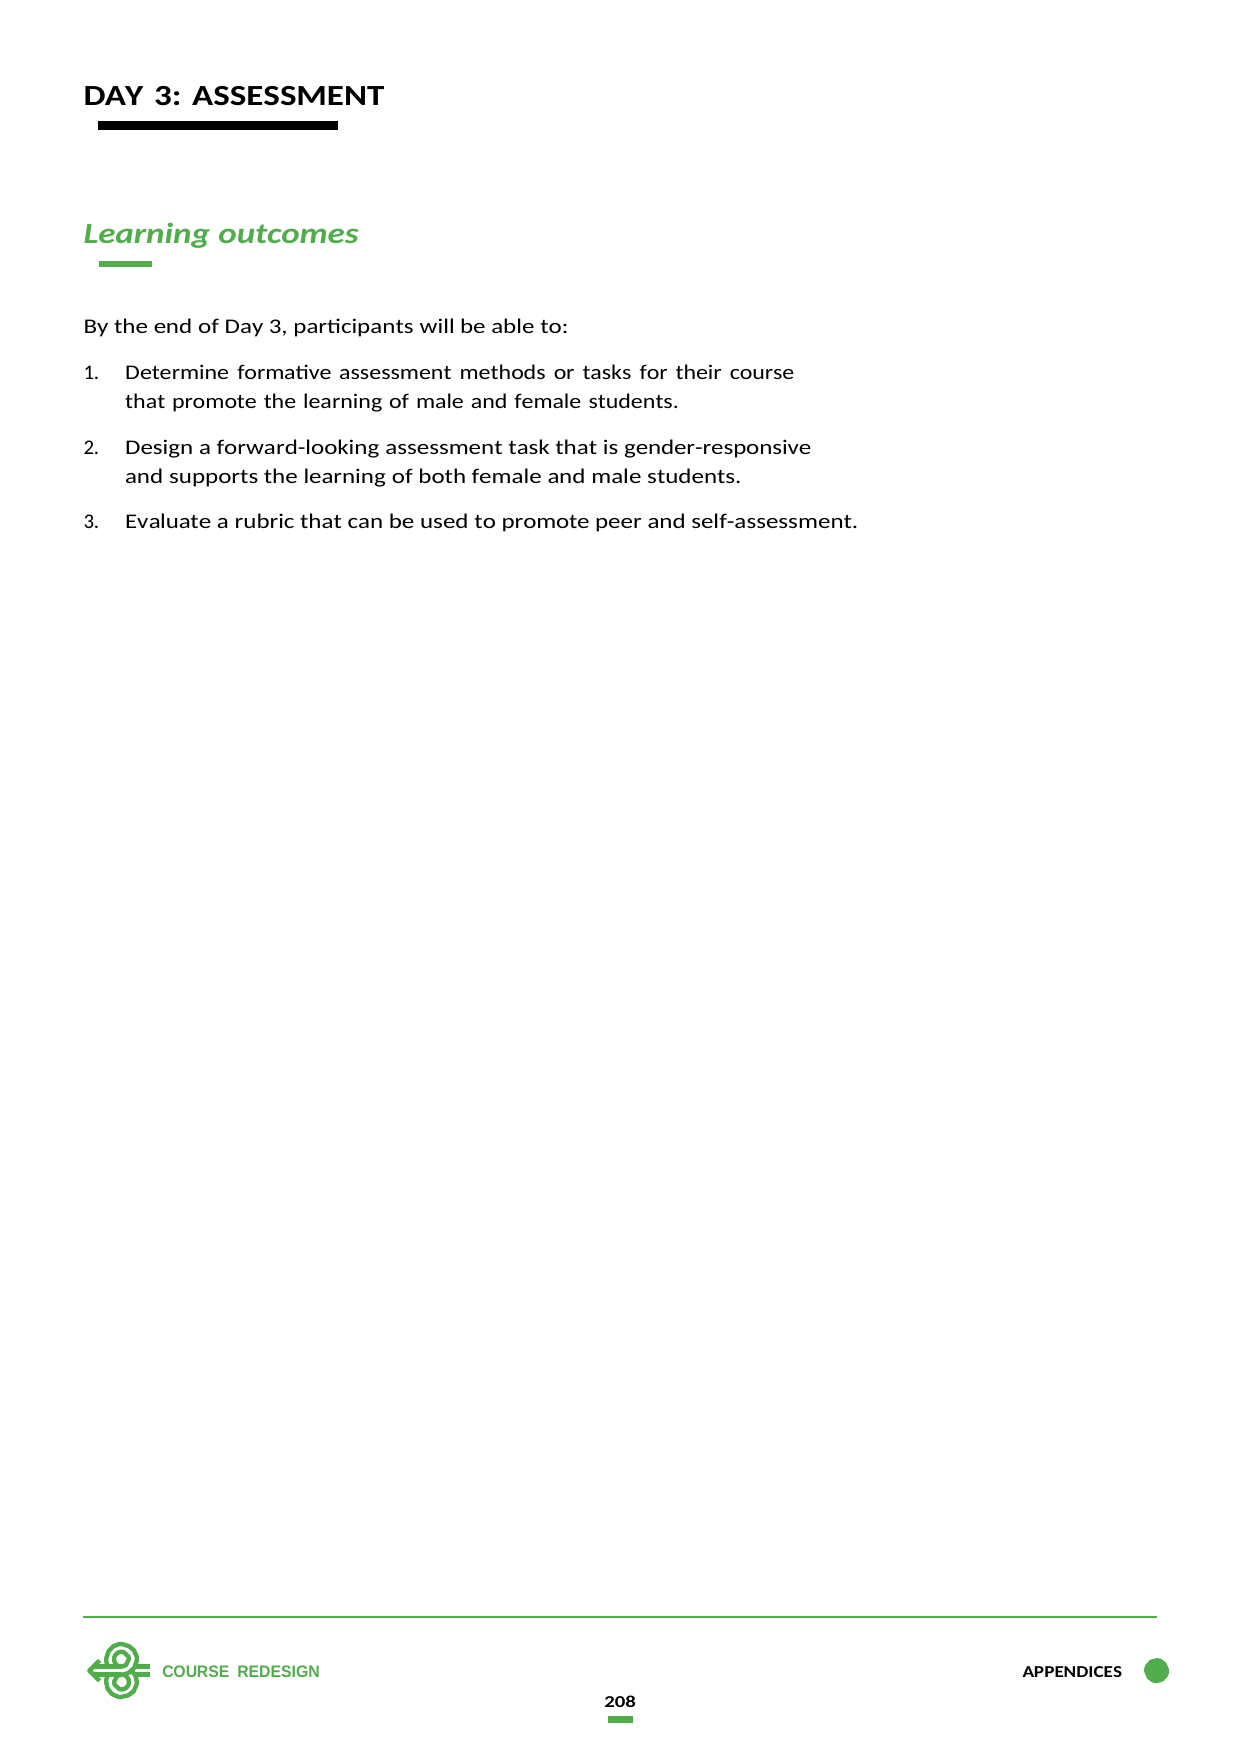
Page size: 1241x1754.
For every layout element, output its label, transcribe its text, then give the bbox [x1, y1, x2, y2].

text By the end of Day 3, participants will be able to: [83, 313, 1180, 339]
list Evaluate a rubric that can be used to promote peer and self-assessment. [83, 508, 1180, 534]
subtitle DAY 3: ASSESSMENT [83, 77, 1180, 112]
subtitle Learning outcomes [83, 215, 1180, 251]
list Design a forward-looking assessment task that is gender-responsive and supports the learning of both female and male students. [83, 434, 814, 488]
list Determine formative assessment methods or tasks for their course that promote the learning of male and female students. [83, 359, 796, 414]
